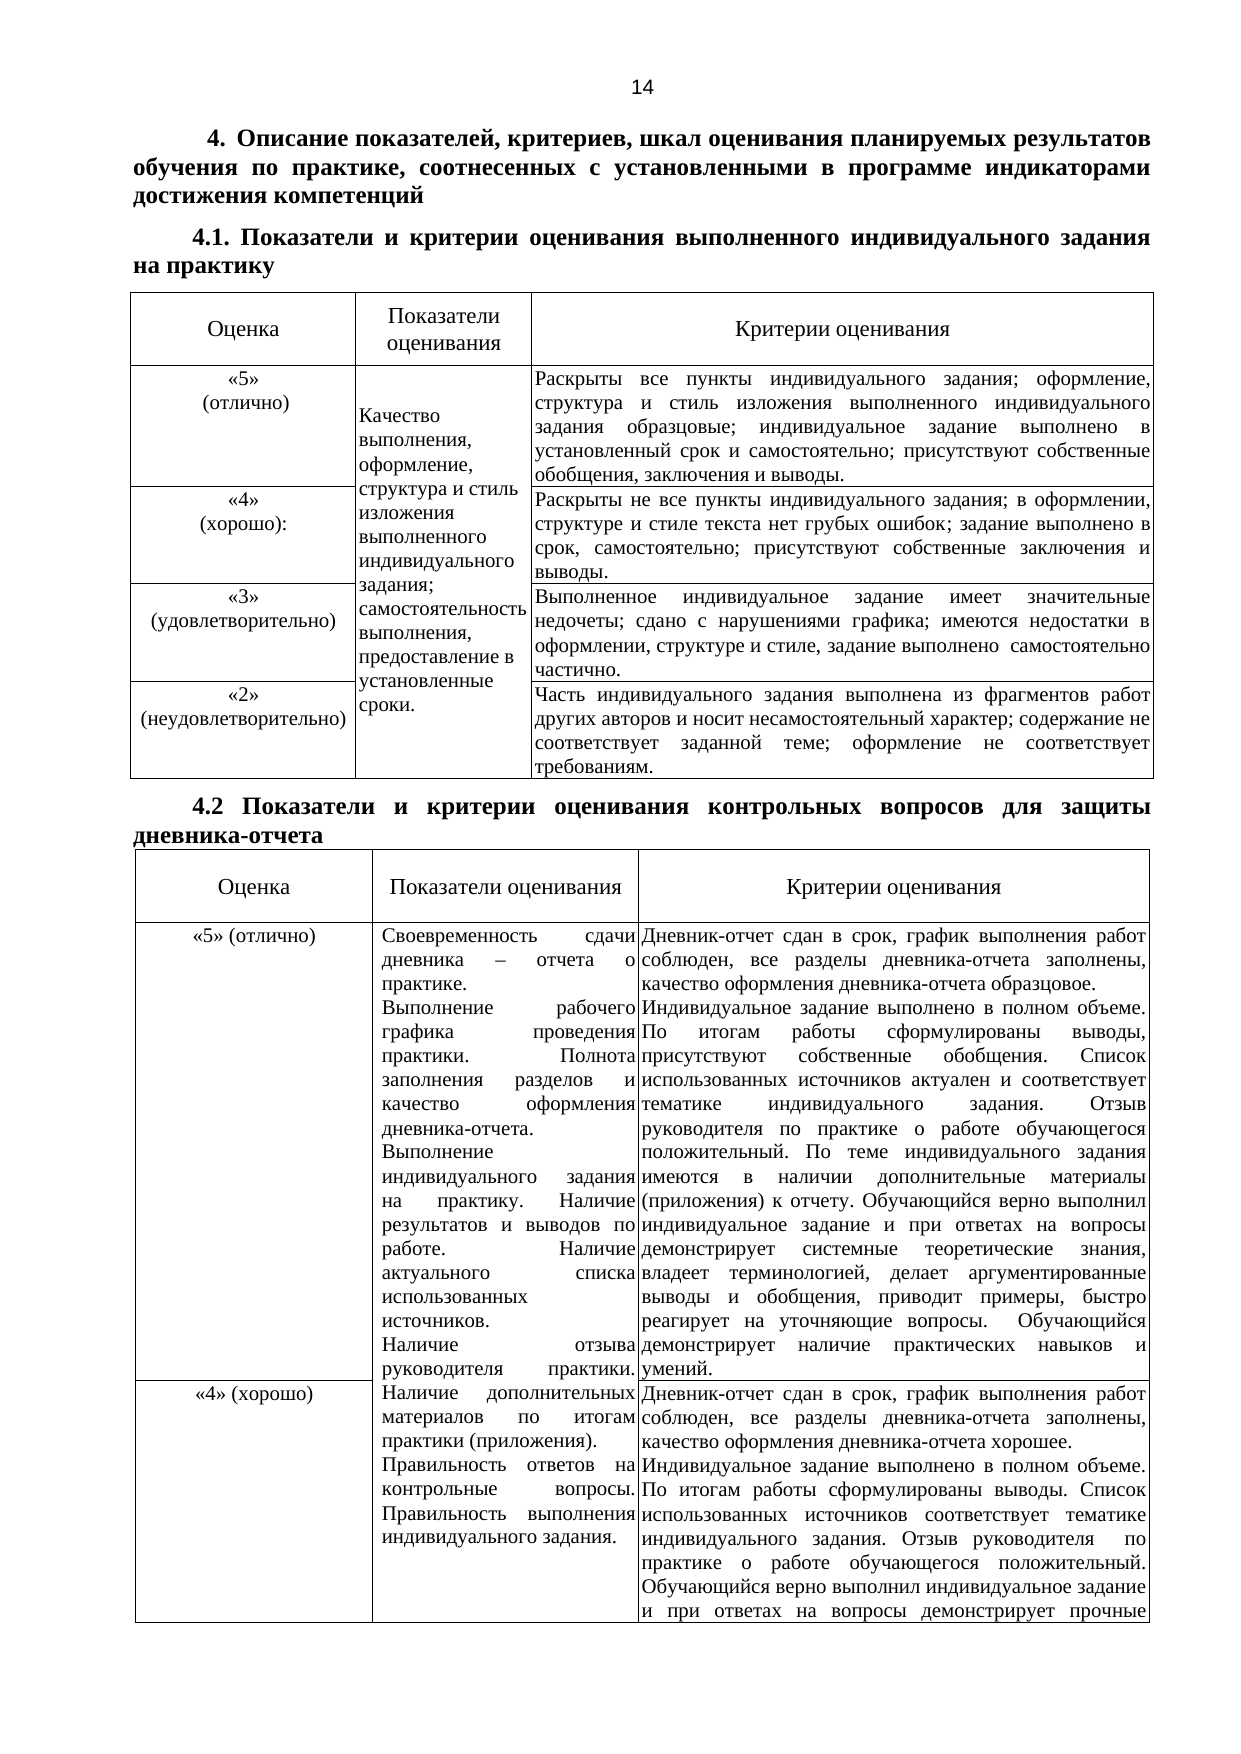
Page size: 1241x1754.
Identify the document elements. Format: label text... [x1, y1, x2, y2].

table_cell Своевременность сдачи дневника – отчета о практике. Выполнение рабочего графика проведения практики. Полнота заполнения разделов и качество оформления дневника-отчета. Выполнение индивидуального задания на практику. Наличие результатов и выводов по работе. Наличие актуального списка использованных источников. Наличие отзыва руководителя практики. Наличие дополнительных материалов по итогам практики (приложения). Правильность ответов на контрольные вопросы. Правильность выполнения индивидуального задания. [373, 923, 638, 1622]
table_header Критерии оценивания [639, 850, 1149, 922]
table_cell Дневник-отчет сдан в срок, график выполнения работ соблюден, все разделы дневника-отчета заполнены, качество оформления дневника-отчета образцовое. Индивидуальное задание выполнено в полном объеме. По итогам работы сформулированы выводы, присутствуют собственные обобщения. Список использованных источников актуален и соответствует тематике индивидуального задания. Отзыв руководителя по практике о работе обучающегося положительный. По теме индивидуального задания имеются в наличии дополнительные материалы (приложения) к отчету. Обучающийся верно выполнил индивидуальное задание и при ответах на вопросы демонстрирует системные теоретические знания, владеет терминологией, делает аргументированные выводы и обобщения, приводит примеры, быстро реагирует на уточняющие вопросы. Обучающийся демонстрирует наличие практических навыков и умений. [639, 923, 1149, 1380]
table_cell «5» (отлично) [136, 923, 372, 1380]
table_cell Выполненное индивидуальное задание имеет значительные недочеты; сдано с нарушениями графика; имеются недостатки в оформлении, структуре и стиле, задание выполнено самостоятельно частично. [532, 584, 1153, 681]
table_header Оценка [136, 850, 372, 922]
table_header Оценка [131, 293, 355, 365]
list Описание показателей, критериев, шкал оценивания планируемых результатов обучения по практике, соотнесенных с установленными в программе индикаторами достижения компетенций [133, 123, 1152, 209]
text 4.1. Показатели и критерии оценивания выполненного индивидуального задания на практику [133, 222, 1152, 279]
table_cell «4» (хорошо) [136, 1381, 372, 1622]
table_cell Раскрыты все пункты индивидуального задания; оформление, структура и стиль изложения выполненного индивидуального задания образцовые; индивидуальное задание выполнено в установленный срок и самостоятельно; присутствуют собственные обобщения, заключения и выводы. [532, 366, 1153, 486]
table_cell «3» (удовлетворительно) [131, 584, 355, 681]
text 4.2 Показатели и критерии оценивания контрольных вопросов для защиты дневника-отчета [133, 791, 1152, 849]
table_cell Качество выполнения, оформление, структура и стиль изложения выполненного индивидуального задания; самостоятельность выполнения, предоставление в установленные сроки. [356, 366, 531, 778]
table_cell «2» (неудовлетворительно) [131, 682, 355, 778]
table_header Показатели оценивания [356, 293, 531, 365]
table_cell «5» (отлично) [131, 366, 355, 486]
table_header Критерии оценивания [532, 293, 1153, 365]
table_header Показатели оценивания [373, 850, 638, 922]
table_cell Часть индивидуального задания выполнена из фрагментов работ других авторов и носит несамостоятельный характер; содержание не соответствует заданной теме; оформление не соответствует требованиям. [532, 682, 1153, 778]
table_cell Раскрыты не все пункты индивидуального задания; в оформлении, структуре и стиле текста нет грубых ошибок; задание выполнено в срок, самостоятельно; присутствуют собственные заключения и выводы. [532, 487, 1153, 583]
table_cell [639, 1381, 1149, 1622]
table_cell «4» (хорошо): [131, 487, 355, 583]
